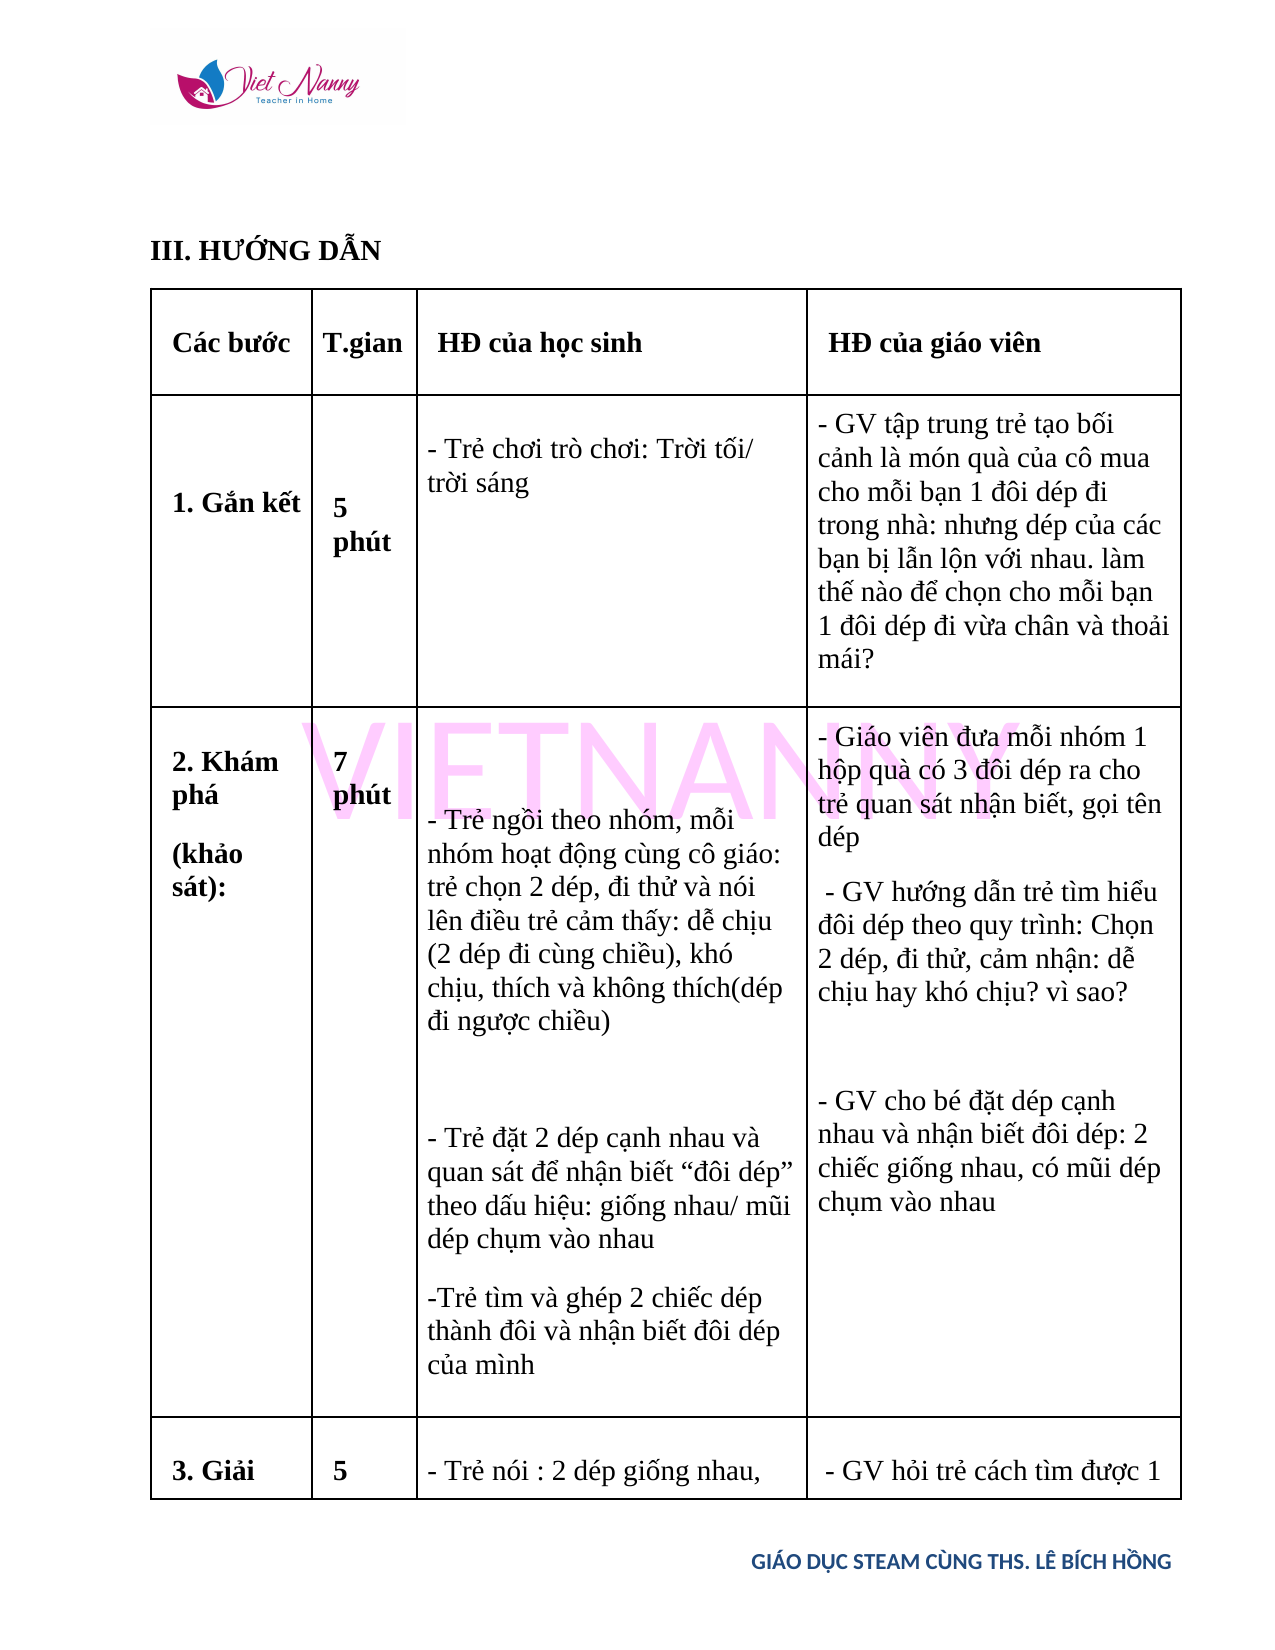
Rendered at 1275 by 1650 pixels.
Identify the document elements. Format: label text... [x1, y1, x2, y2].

table_cell - Giáo viên đưa mỗi nhóm 1 hộp quà có 3 đôi dép ra cho trẻ quan sát nhận biết, gọi tên dép - GV hướng dẫn trẻ tìm hiểu đôi dép theo quy trình: Chọn 2 dép, đi thử, cảm nhận: dễ chịu hay khó chịu? vì sao? - GV cho bé đặt dép cạnh nhau và nhận biết đôi dép: 2 chiếc giống nhau, có mũi dép chụm vào nhau [808, 708, 1180, 1416]
table_cell 5 phút [313, 396, 416, 706]
table_cell 7 phút [313, 708, 416, 1416]
table_cell 1. Gắn kết [152, 396, 311, 706]
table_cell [808, 1418, 1180, 1498]
picture [150, 28, 406, 125]
table_cell - GV tập trung trẻ tạo bối cảnh là món quà của cô mua cho mỗi bạn 1 đôi dép đi trong nhà: nhưng dép của các bạn bị lẫn lộn với nhau. làm thế nào để chọn cho mỗi bạn 1 đôi dép đi vừa chân và thoải mái? [808, 396, 1180, 706]
table_cell - Trẻ ngồi theo nhóm, mỗi nhóm hoạt động cùng cô giáo: trẻ chọn 2 dép, đi thử và nói lên điều trẻ cảm thấy: dễ chịu (2 dép đi cùng chiều), khó chịu, thích và không thích(dép đi ngược chiều) - Trẻ đặt 2 dép cạnh nhau và quan sát để nhận biết “đôi dép” theo dấu hiệu: giống nhau/ mũi dép chụm vào nhau -Trẻ tìm và ghép 2 chiếc dép thành đôi và nhận biết đôi dép của mình [418, 708, 806, 1416]
table_cell 5 phút [313, 1418, 416, 1498]
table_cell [418, 1418, 806, 1498]
table_header Các bước [152, 290, 311, 394]
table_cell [152, 1418, 311, 1498]
table_cell - Trẻ chơi trò chơi: Trời tối/ trời sáng [418, 396, 806, 706]
table_header HĐ của học sinh [418, 290, 806, 394]
table_header T.gian [313, 290, 416, 394]
table_header HĐ của giáo viên [808, 290, 1180, 394]
text III. HƯỚNG DẪN [150, 233, 1172, 267]
table_cell 2. Khám phá (khảo sát): [152, 708, 311, 1416]
